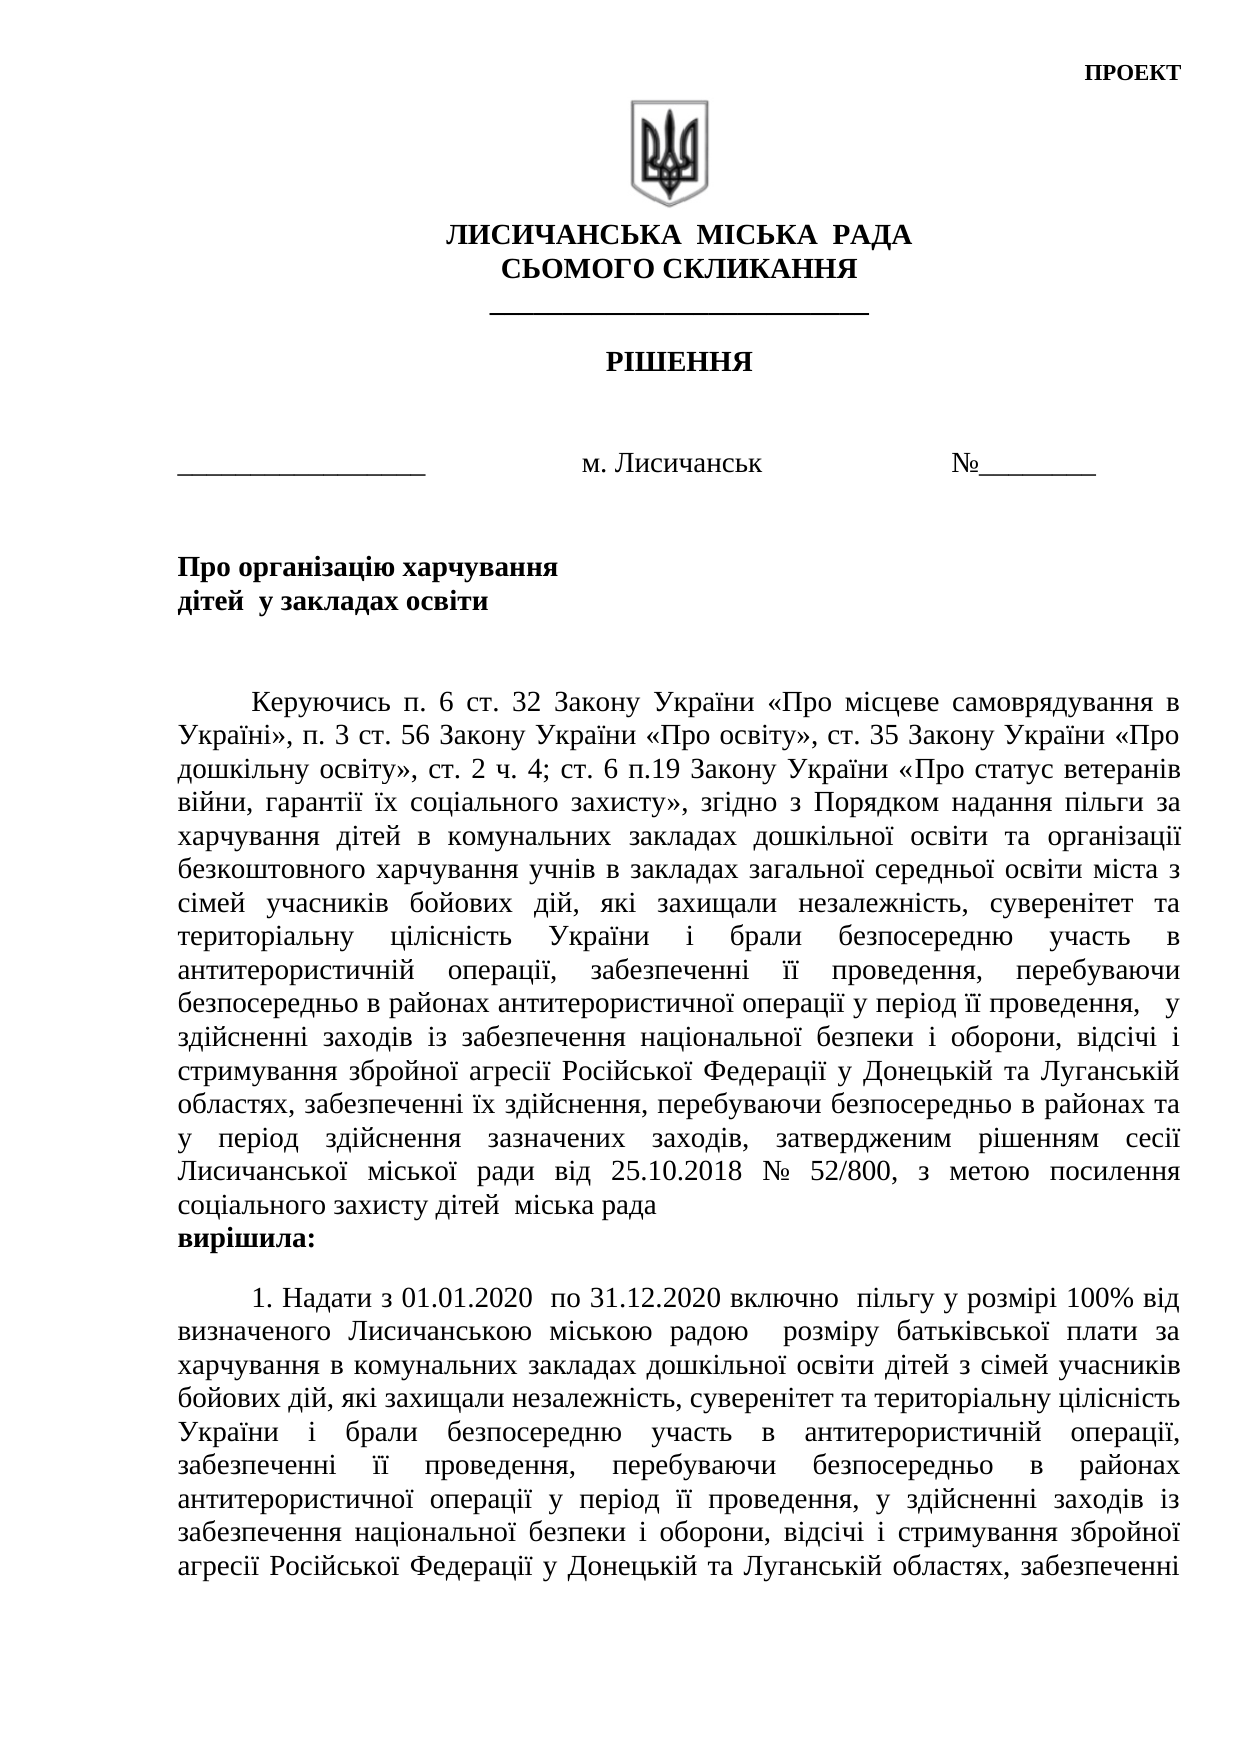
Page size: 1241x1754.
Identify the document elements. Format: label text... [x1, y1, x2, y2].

text СЬОМОГО СКЛИКАННЯ [177, 251, 1181, 284]
text ЛИСИЧАНСЬКА МІСЬКА РАДА [177, 217, 1181, 251]
picture [627, 96, 714, 210]
text __________________________ [177, 284, 1181, 318]
text вирішила: [177, 1220, 1181, 1254]
text ПРОЕКТ [177, 59, 1181, 85]
text _________________ м. Лисичанськ №________ [177, 445, 1181, 478]
text Про організацію харчування [177, 549, 1181, 583]
text Керуючись п. 6 ст. 32 Закону України «Про місцеве самоврядування в Україні», п. 3 ст. 56 Закону України «Про освіту», ст. 35 Закону України «Про дошкільну освіту», ст. 2 ч. 4; ст. 6 п.19 Закону України «Про статус ветеранів війни, гарантії їх соціального захисту», згідно з Порядком надання пільги за харчування дітей в комунальних закладах дошкільної освіти та організації безкоштовного харчування учнів в закладах загальної середньої освіти міста з сімей учасників бойових дій, які захищали незалежність, суверенітет та територіальну цілісність України і брали безпосередню участь в антитерористичній операції, забезпеченні її проведення, перебуваючи безпосередньо в районах антитерористичної операції у період її проведення, у здійсненні заходів із забезпечення національної безпеки і оборони, відсічі і стримування збройної агресії Російської Федерації у Донецькій та Луганській областях, забезпеченні їх здійснення, перебуваючи безпосередньо в районах та у період здійснення зазначених заходів, затвердженим рішенням сесії Лисичанської міської ради від 25.10.2018 № 52/800, з метою посилення соціального захисту дітей міська рада [177, 684, 1181, 1220]
text дітей у закладах освіти [177, 583, 1181, 617]
text РІШЕННЯ [177, 344, 1181, 378]
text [177, 1280, 1181, 1582]
